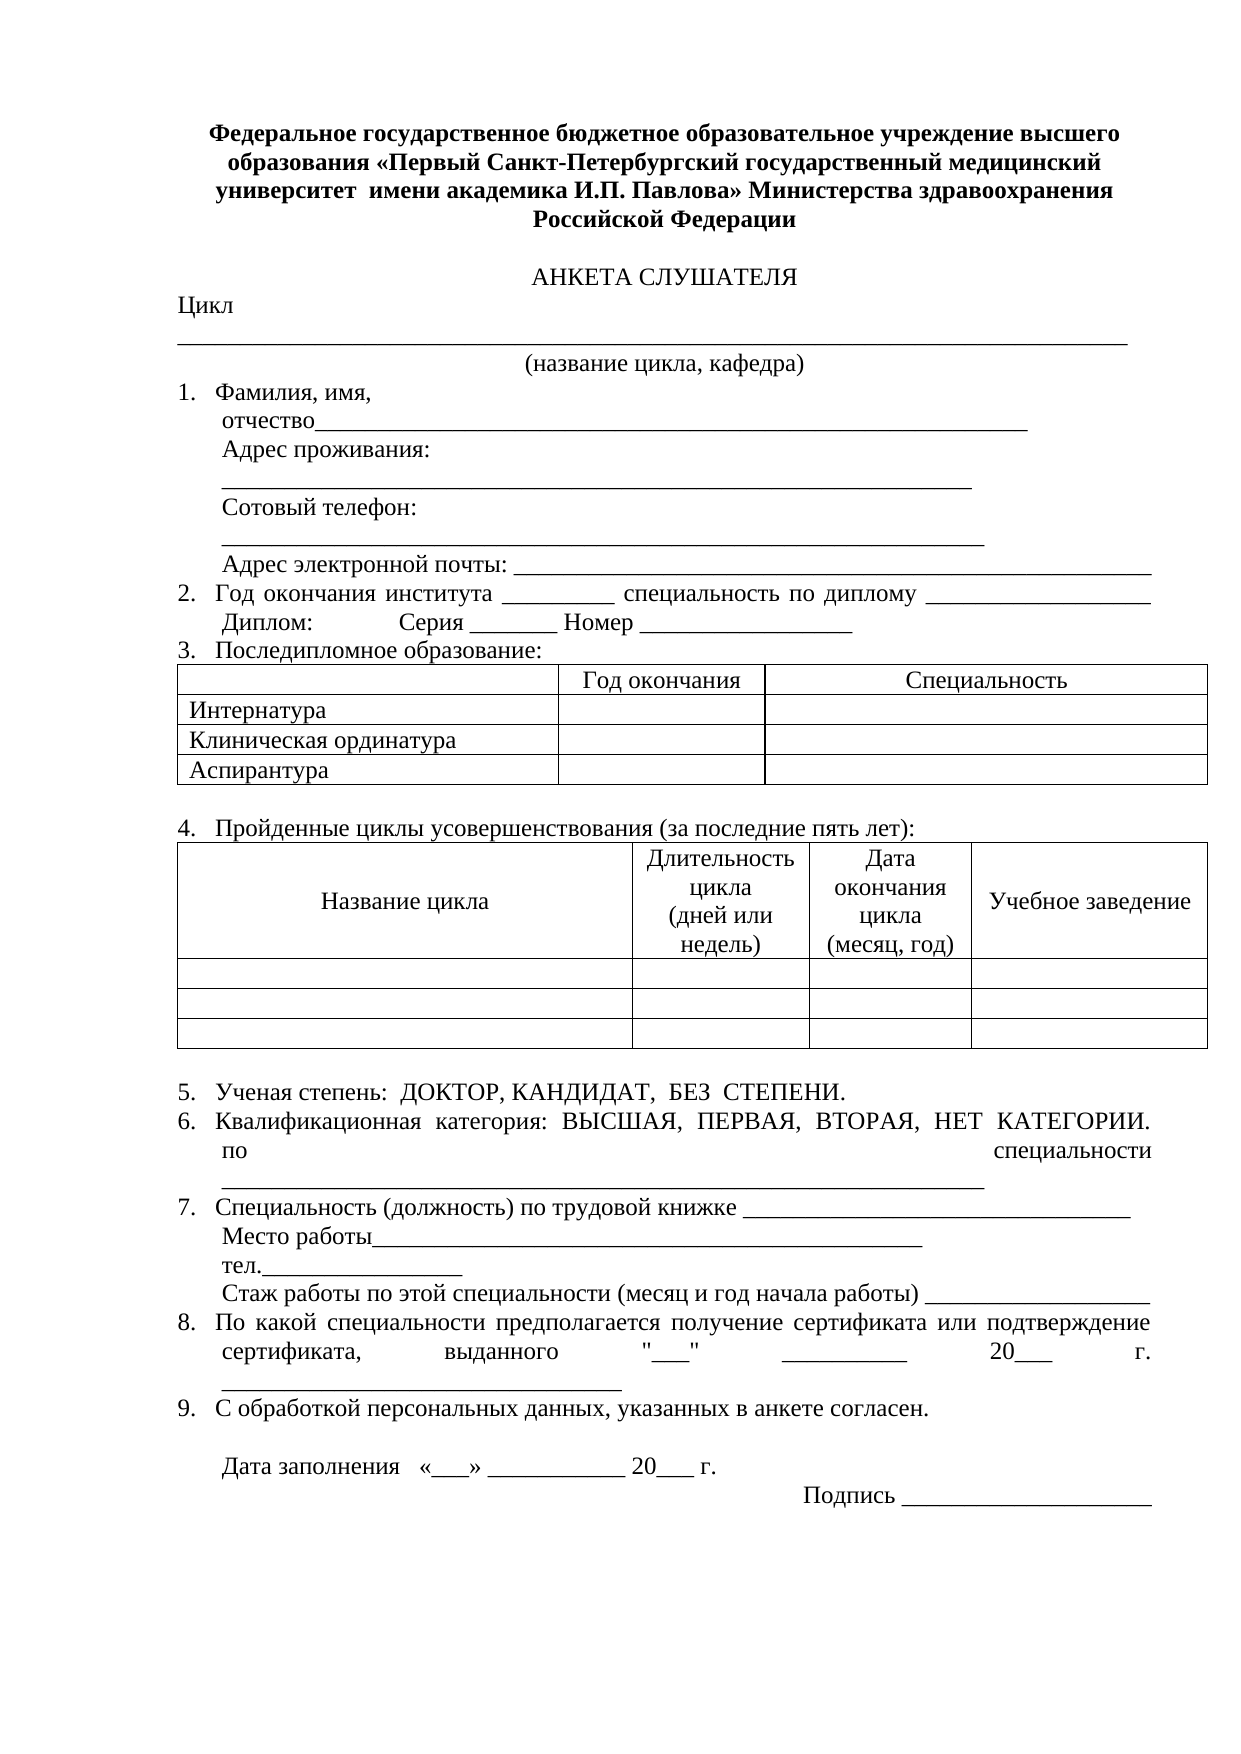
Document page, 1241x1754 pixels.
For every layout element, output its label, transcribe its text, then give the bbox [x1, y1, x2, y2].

table_cell [972, 989, 1207, 1018]
list По какой специальности предполагается получение сертификата или подтверждение сертификата, выданного "___" __________ 20___ г. ________________________________ [177, 1307, 1152, 1393]
table_cell [633, 989, 809, 1018]
table_cell [766, 755, 1207, 783]
table_header Дата окончания цикла (месяц, год) [810, 843, 971, 958]
table_cell [972, 1019, 1207, 1047]
table_header [178, 665, 558, 694]
table_cell Аспирантура [178, 755, 558, 783]
list Фамилия, имя, отчество_________________________________________________________ Адрес проживания: ____________________________________________________________ Сотовый телефон: _____________________________________________________________ Адрес электронной почты: ___________________________________________________ [177, 377, 1152, 578]
text Цикл ____________________________________________________________________________ [177, 291, 1152, 348]
list Квалификационная категория: ВЫСШАЯ, ПЕРВАЯ, ВТОРАЯ, НЕТ КАТЕГОРИИ. по специальности _____________________________________________________________ [177, 1106, 1152, 1192]
text Подпись ____________________ [177, 1480, 1152, 1508]
list Специальность (должность) по трудовой книжке _______________________________ Место работы____________________________________________ тел.________________ Стаж работы по этой специальности (месяц и год начала работы) __________________ [177, 1192, 1152, 1307]
list Год окончания института _________ специальность по диплому __________________ Диплом: Серия _______ Номер _________________ [177, 578, 1152, 636]
table_cell [559, 755, 764, 783]
text (название цикла, кафедра) [177, 348, 1152, 377]
list С обработкой персональных данных, указанных в анкете согласен. [177, 1393, 1152, 1422]
table_cell [178, 1019, 632, 1047]
table_cell [633, 1019, 809, 1047]
table_cell [178, 989, 632, 1018]
table_cell Интернатура [178, 695, 558, 724]
text Федеральное государственное бюджетное образовательное учреждение высшего образования «Первый Санкт-Петербургский государственный медицинский университет имени академика И.П. Павлова» Министерства здравоохранения Российской Федерации [177, 118, 1152, 233]
table_cell [633, 959, 809, 988]
table_cell Клиническая ординатура [178, 725, 558, 754]
text Дата заполнения «___» ___________ 20___ г. [177, 1451, 1152, 1480]
list Ученая степень: ДОКТОР, КАНДИДАТ, БЕЗ СТЕПЕНИ. [177, 1077, 1152, 1106]
list Последипломное образование: [177, 636, 1152, 664]
table_cell [559, 725, 764, 754]
table_cell [766, 695, 1207, 724]
list Пройденные циклы усовершенствования (за последние пять лет): [177, 813, 1152, 842]
table_header Год окончания [559, 665, 764, 694]
table_cell [559, 695, 764, 724]
table_header Длительность цикла (дней или недель) [633, 843, 809, 958]
table_header Название цикла [178, 843, 632, 958]
table_cell [178, 959, 632, 988]
table_cell [972, 959, 1207, 988]
table_cell [810, 1019, 971, 1047]
text АНКЕТА СЛУШАТЕЛЯ [177, 262, 1152, 291]
table_header Специальность [766, 665, 1207, 694]
table_header Учебное заведение [972, 843, 1207, 958]
table_cell [810, 959, 971, 988]
table_cell [766, 725, 1207, 754]
table_cell [810, 989, 971, 1018]
